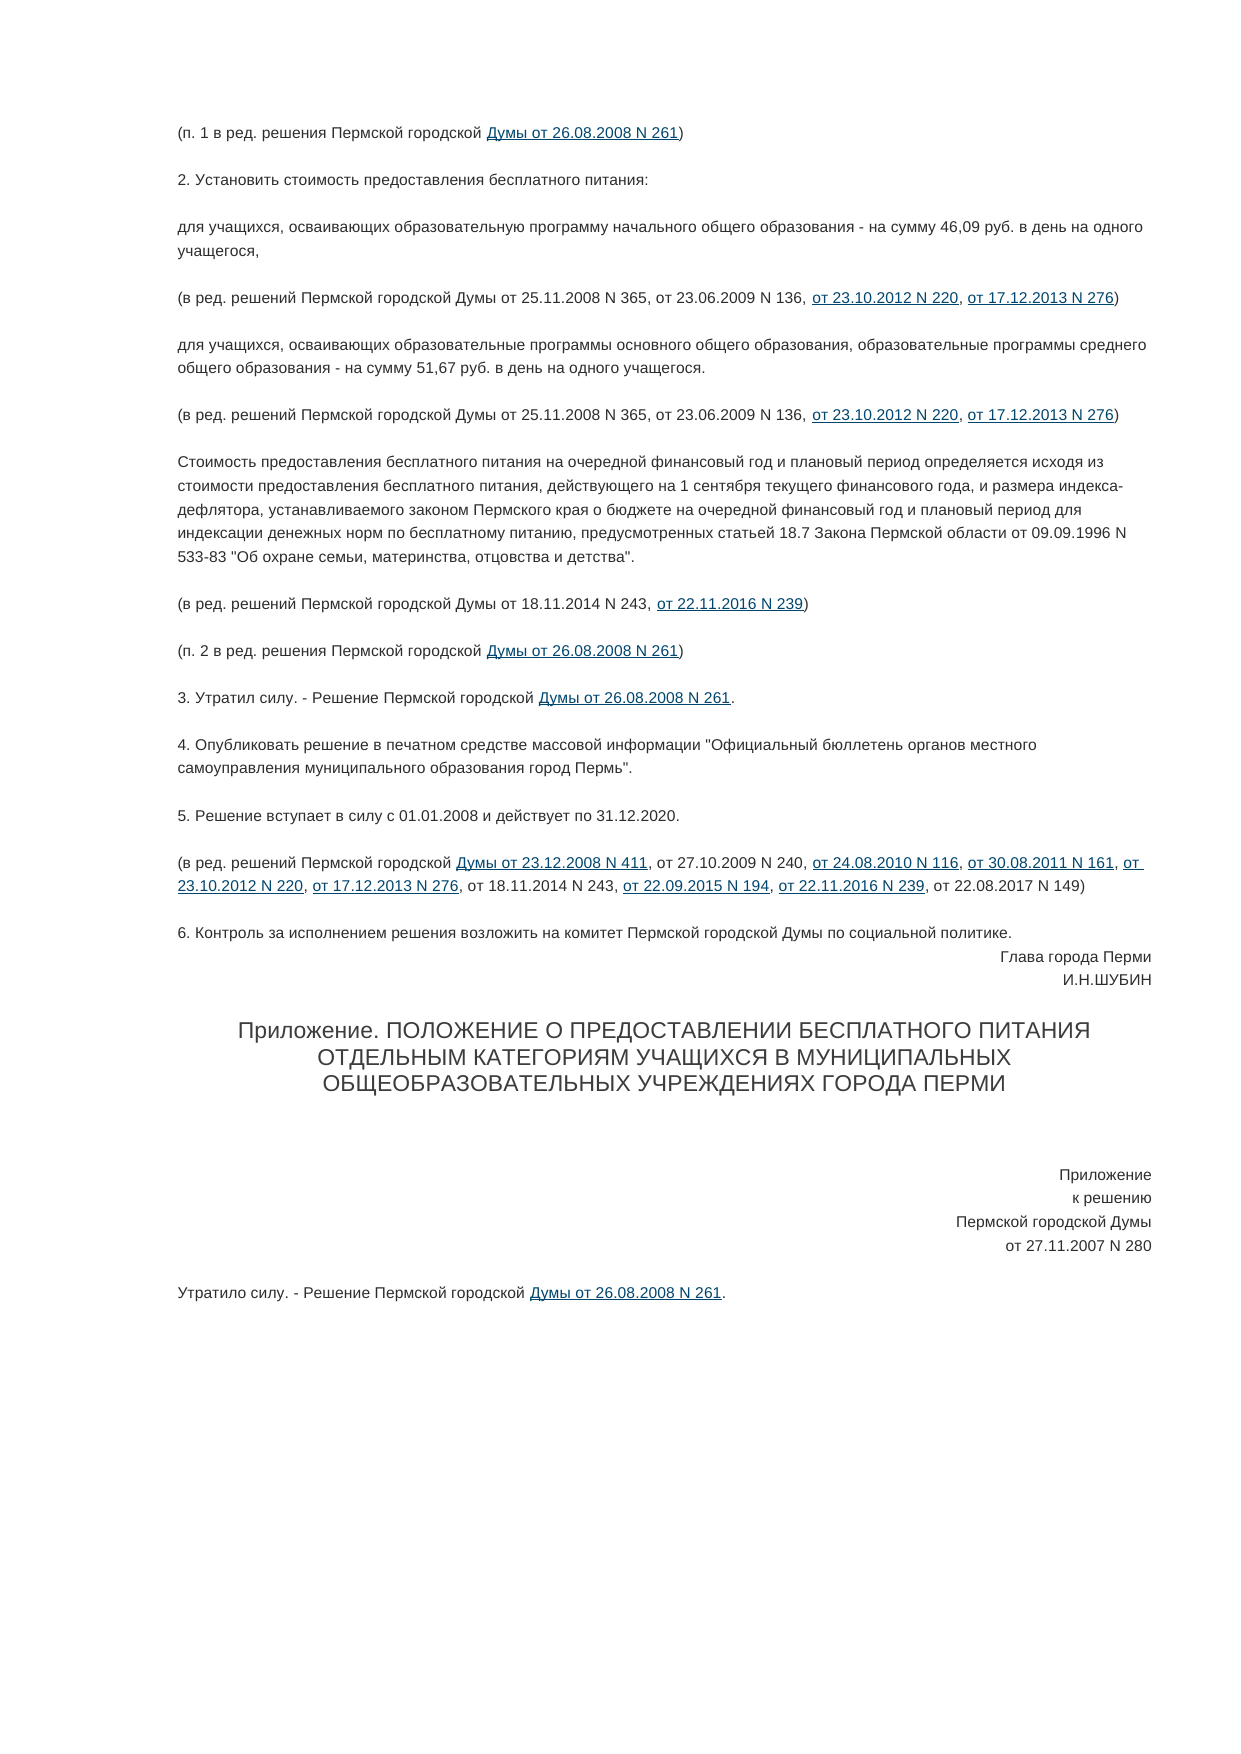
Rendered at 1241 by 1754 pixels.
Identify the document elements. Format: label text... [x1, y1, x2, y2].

text Утратило силу. - Решение Пермской городской Думы от 26.08.2008 N 261. [177, 1254, 1152, 1301]
text Глава города Перми И.Н.ШУБИН [177, 942, 1152, 989]
text Приложение к решению Пермской городской Думы от 27.11.2007 N 280 [177, 1113, 1152, 1254]
text Приложение. ПОЛОЖЕНИЕ О ПРЕДОСТАВЛЕНИИ БЕСПЛАТНОГО ПИТАНИЯ ОТДЕЛЬНЫМ КАТЕГОРИЯМ УЧАЩИХСЯ В МУНИЦИПАЛЬНЫХ ОБЩЕОБРАЗОВАТЕЛЬНЫХ УЧРЕЖДЕНИЯХ ГОРОДА ПЕРМИ [177, 1017, 1152, 1096]
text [177, 118, 1152, 942]
